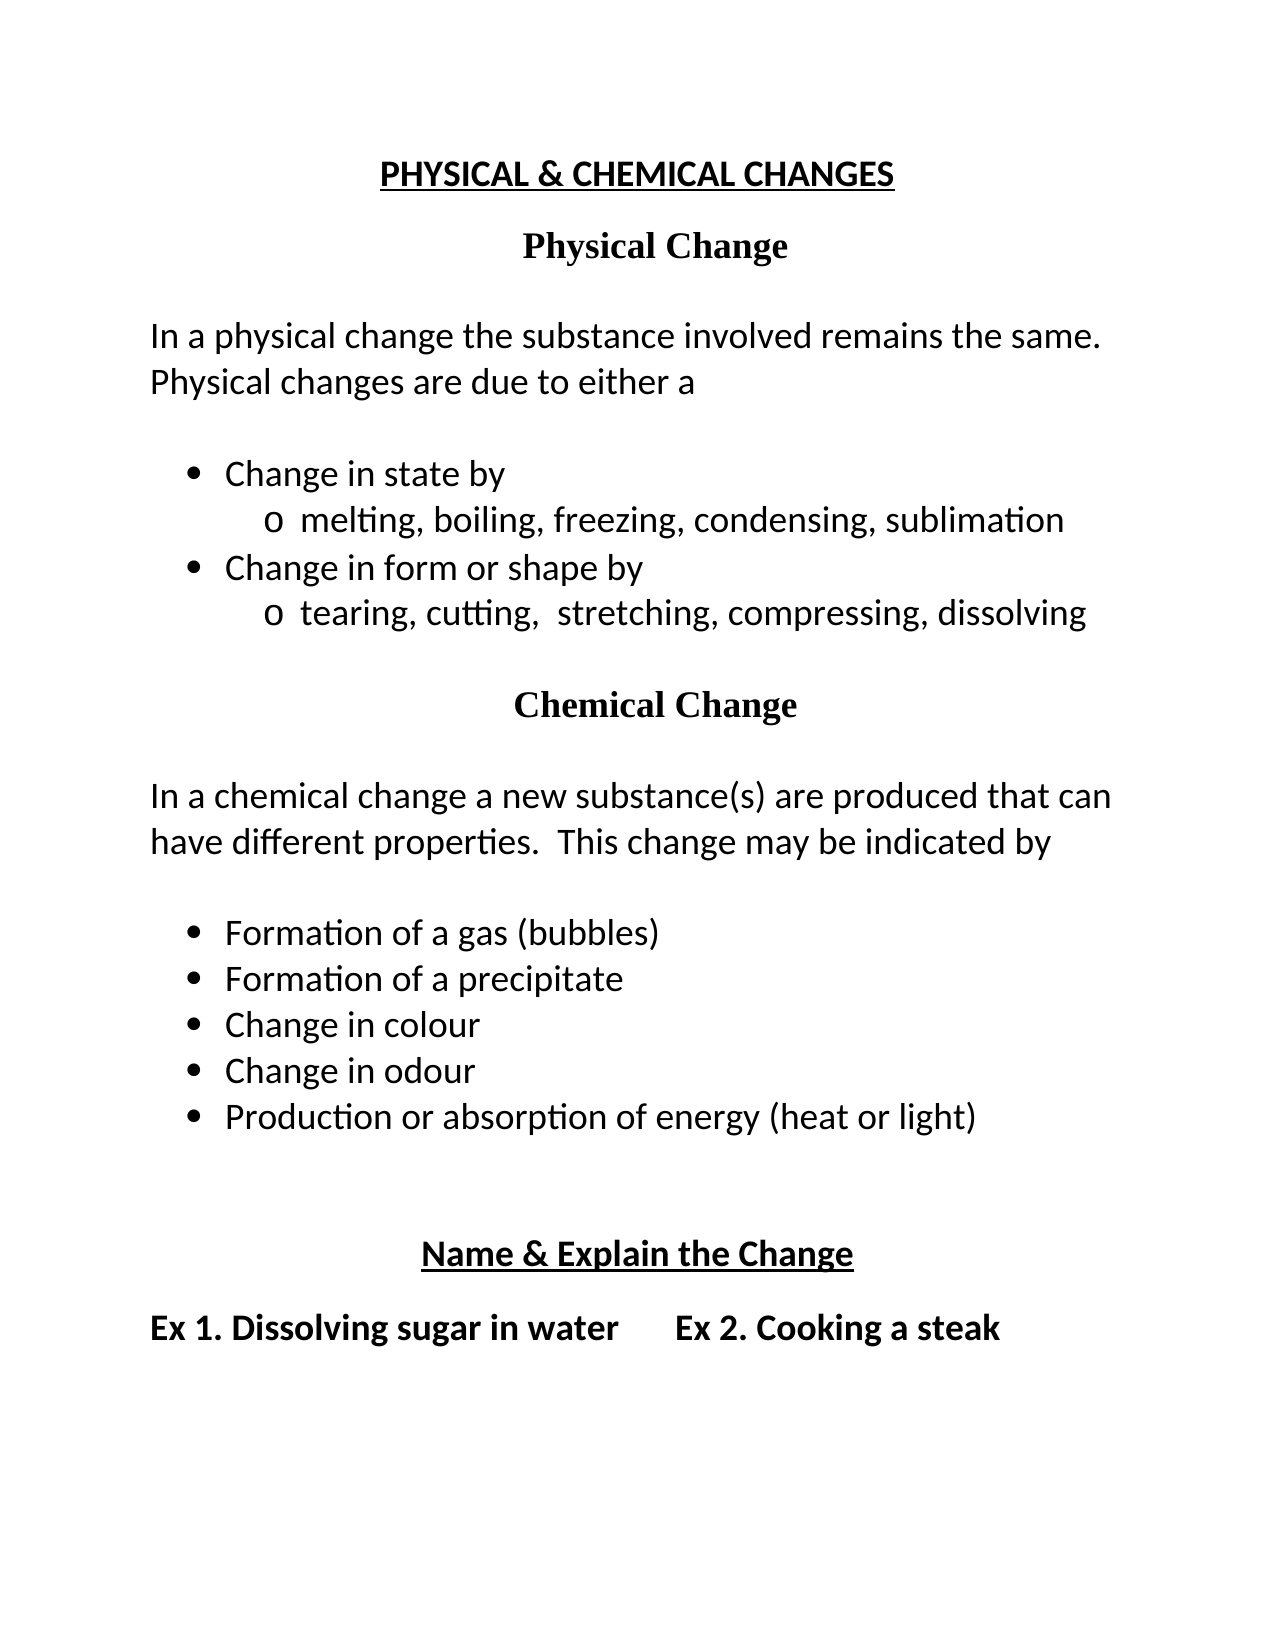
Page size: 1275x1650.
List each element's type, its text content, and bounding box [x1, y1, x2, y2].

text Ex 1. Dissolving sugar in water Ex 2. Cooking a steak [150, 1304, 1125, 1349]
table_header Physical Change [139, 224, 1172, 267]
text PHYSICAL & CHEMICAL CHANGES [150, 150, 1125, 196]
table_cell Chemical Change [139, 683, 1172, 726]
table_cell In a chemical change a new substance(s) are produced that can have different properties. This change may be indicated by Formation of a gas (bubbles) Formation of a precipitate Change in colour Change in odour Production or absorption of energy (heat or light) [139, 726, 1172, 1184]
table_cell In a physical change the substance involved remains the same. Physical changes are due to either a Change in state by melting, boiling, freezing, condensing, sublimation Change in form or shape by tearing, cutting, stretching, compressing, dissolving [139, 267, 1172, 683]
text Name & Explain the Change [150, 1230, 1125, 1276]
